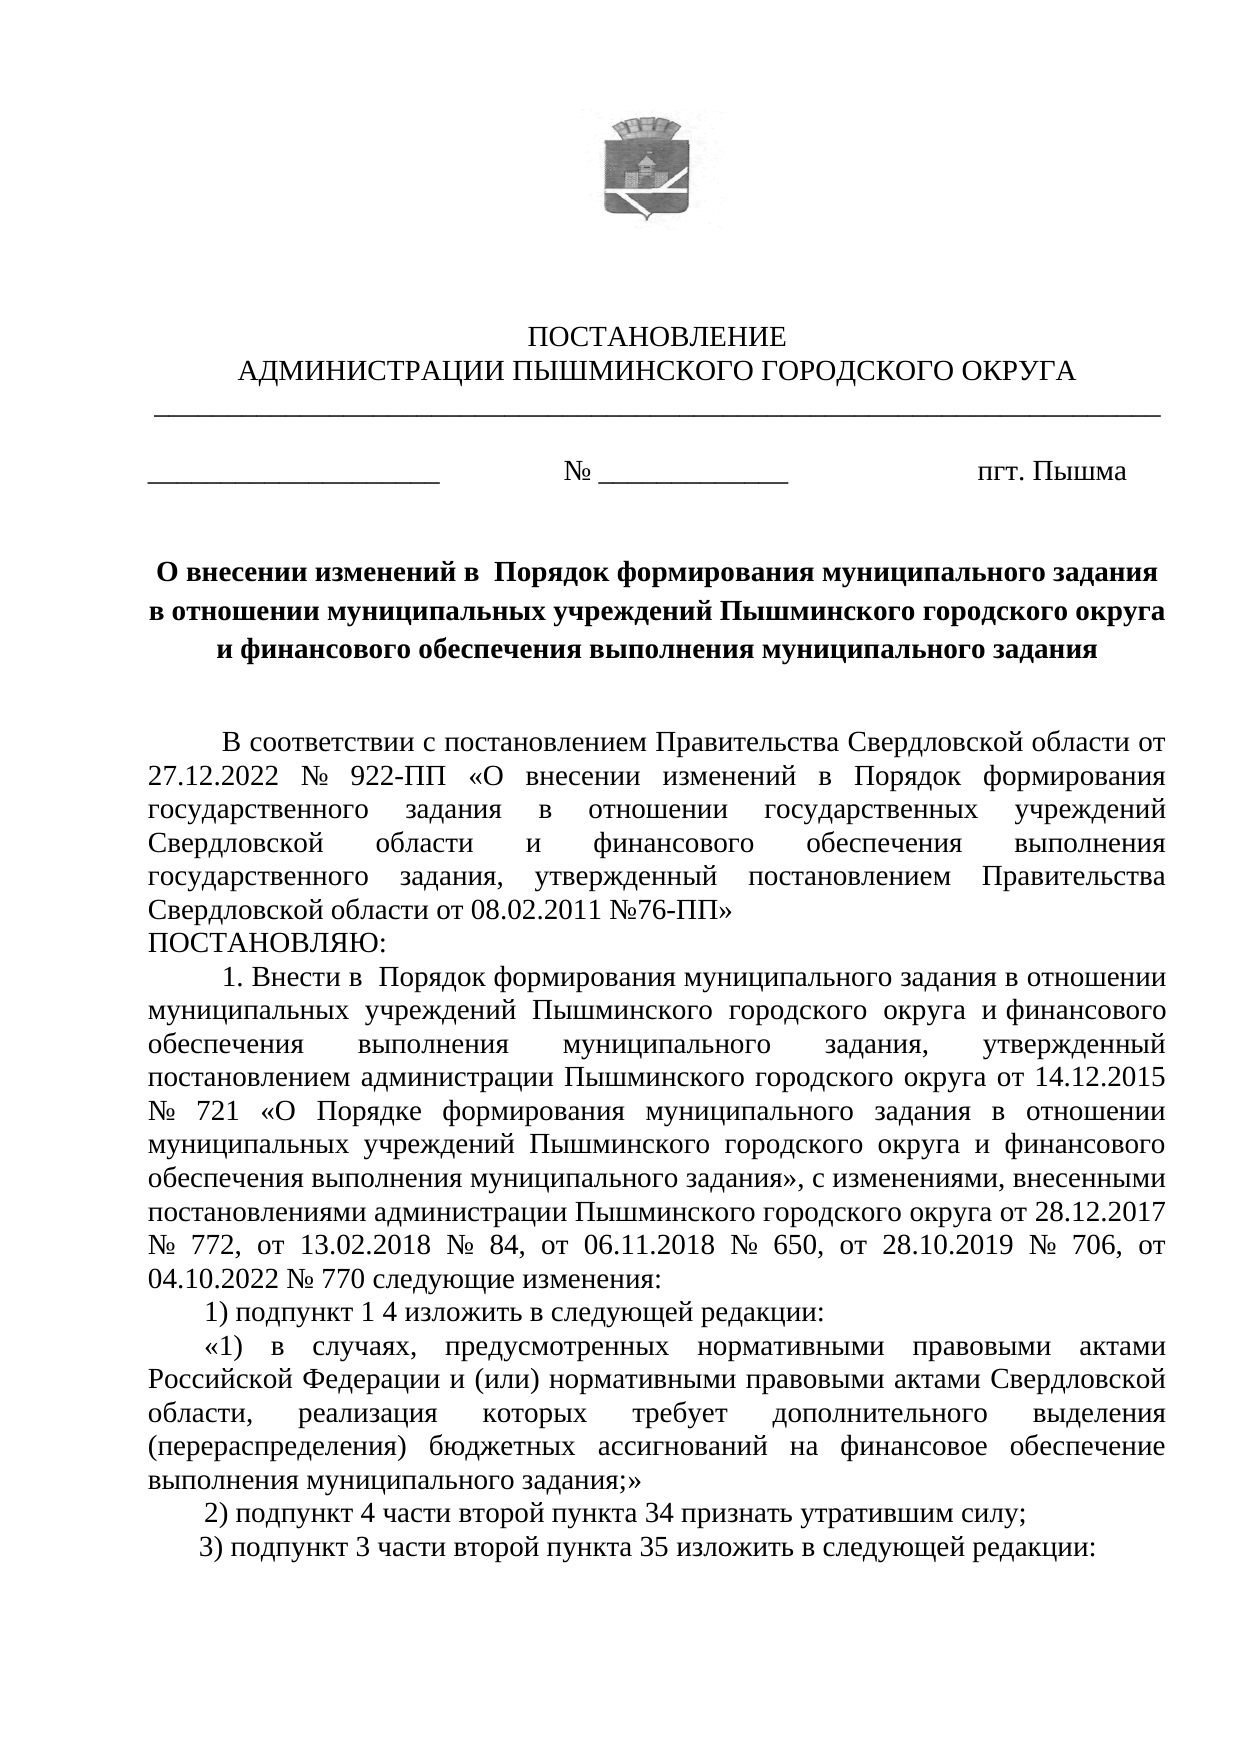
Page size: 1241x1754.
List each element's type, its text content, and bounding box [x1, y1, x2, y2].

text В соответствии с постановлением Правительства Свердловской области от 27.12.2022 № 922-ПП «О внесении изменений в Порядок формирования государственного задания в отношении государственных учреждений Свердловской области и финансового обеспечения выполнения государственного задания, утвержденный постановлением Правительства Свердловской области от 08.02.2011 №76-ПП» [148, 724, 1167, 925]
text ПОСТАНОВЛЯЮ: [148, 925, 1167, 959]
text 1. Внести в Порядок формирования муниципального задания в отношении муниципальных учреждений Пышминского городского округа и финансового обеспечения выполнения муниципального задания, утвержденный постановлением администрации Пышминского городского округа от 14.12.2015 № 721 «О Порядке формирования муниципального задания в отношении муниципальных учреждений Пышминского городского округа и финансового обеспечения выполнения муниципального задания», с изменениями, внесенными постановлениями администрации Пышминского городского округа от 28.12.2017 № 772, от 13.02.2018 № 84, от 06.11.2018 № 650, от 28.10.2019 № 706, от 04.10.2022 № 770 следующие изменения: [148, 959, 1167, 1294]
text ПОСТАНОВЛЕНИЕ АДМИНИСТРАЦИИ ПЫШМИНСКОГО ГОРОДСКОГО ОКРУГА [148, 319, 1167, 386]
text О внесении изменений в Порядок формирования муниципального задания в отношении муниципальных учреждений Пышминского городского округа и финансового обеспечения выполнения муниципального задания [148, 554, 1167, 665]
picture [581, 109, 728, 230]
text «1) в случаях, предусмотренных нормативными правовыми актами Российской Федерации и (или) нормативными правовыми актами Свердловской области, реализация которых требует дополнительного выделения (перераспределения) бюджетных ассигнований на финансовое обеспечение выполнения муниципального задания;» [148, 1328, 1167, 1496]
text _____________________________________________________________________ [148, 386, 1167, 420]
text ____________________ № _____________ пгт. Пышма [148, 453, 1167, 487]
text 1) подпункт 1 4 изложить в следующей редакции: [148, 1294, 1167, 1328]
text 2) подпункт 4 части второй пункта 34 признать утратившим силу; [148, 1496, 1167, 1529]
text 3) подпункт 3 части второй пункта 35 изложить в следующей редакции: [148, 1529, 1167, 1563]
